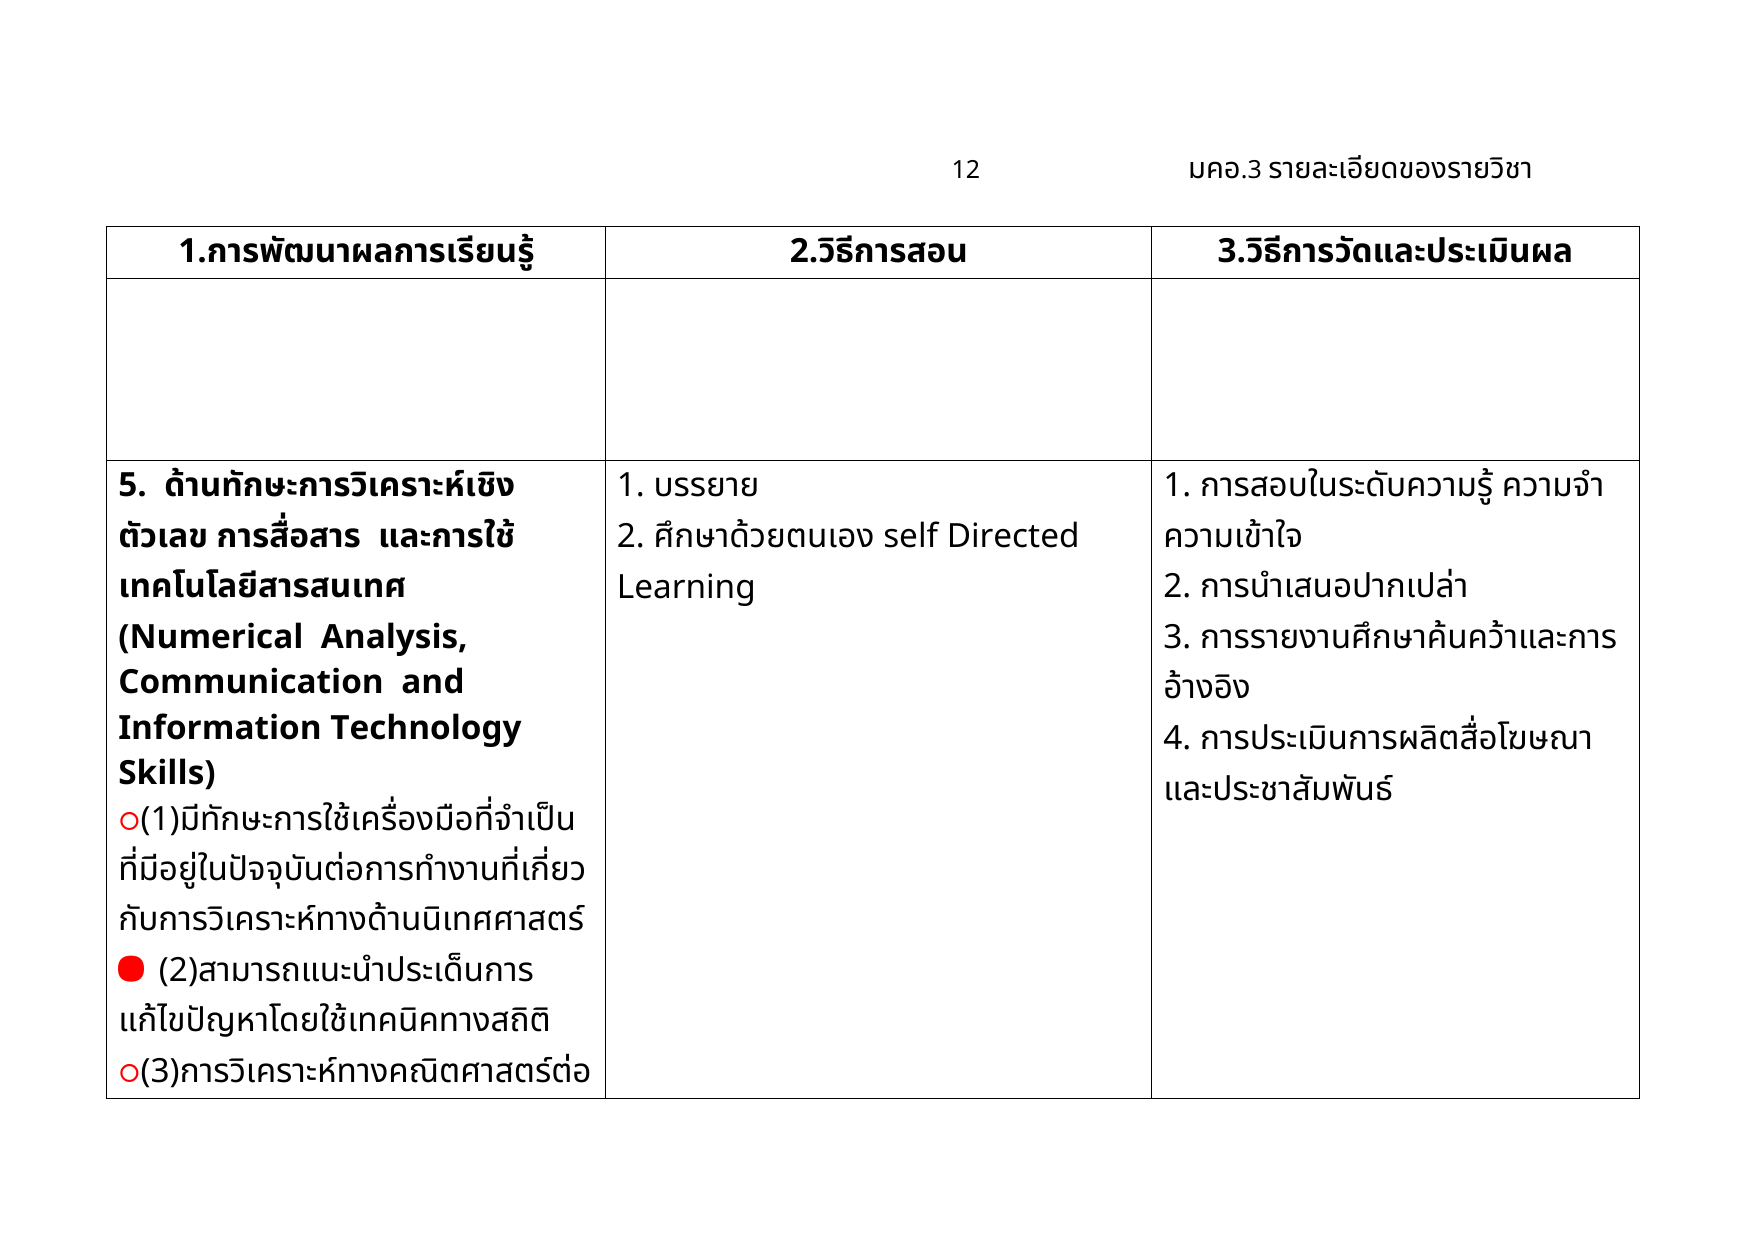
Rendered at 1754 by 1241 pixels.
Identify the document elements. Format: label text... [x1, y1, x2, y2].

table_header 3.วิธีการวัดและประเมินผล [1152, 227, 1639, 277]
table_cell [606, 279, 1151, 460]
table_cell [107, 461, 605, 1097]
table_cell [1152, 461, 1639, 1097]
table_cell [107, 279, 605, 460]
table_header 2.วิธีการสอน [606, 227, 1151, 277]
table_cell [1152, 279, 1639, 460]
table_header 1.การพัฒนาผลการเรียนรู้ [107, 227, 605, 277]
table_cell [606, 461, 1151, 1097]
